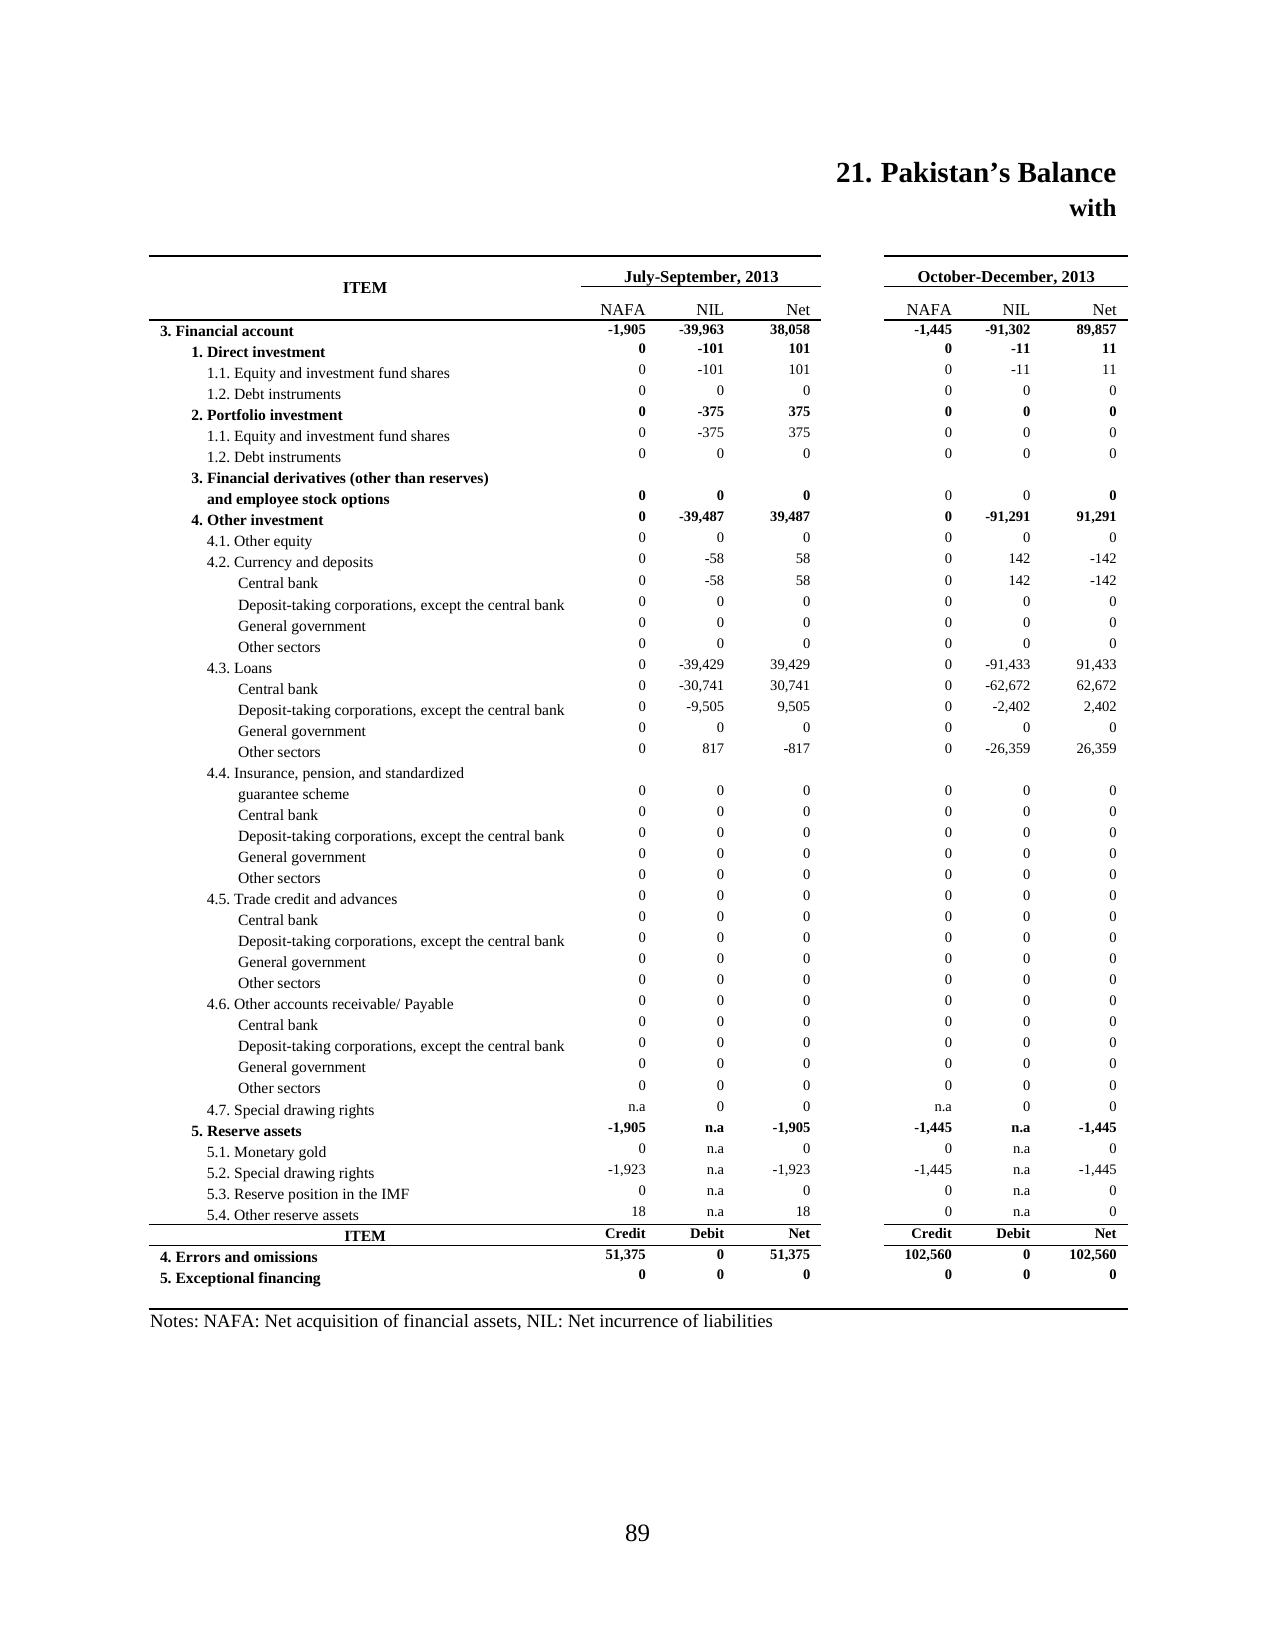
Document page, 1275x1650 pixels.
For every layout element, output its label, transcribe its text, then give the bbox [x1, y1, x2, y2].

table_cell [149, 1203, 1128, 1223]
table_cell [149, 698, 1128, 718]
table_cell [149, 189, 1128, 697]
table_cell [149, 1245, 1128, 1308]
text Notes: NAFA: Net acquisition of financial assets, NIL: Net incurrence of liabilities [150, 1310, 1125, 1331]
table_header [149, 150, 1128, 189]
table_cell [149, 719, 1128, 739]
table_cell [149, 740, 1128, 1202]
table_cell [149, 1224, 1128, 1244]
